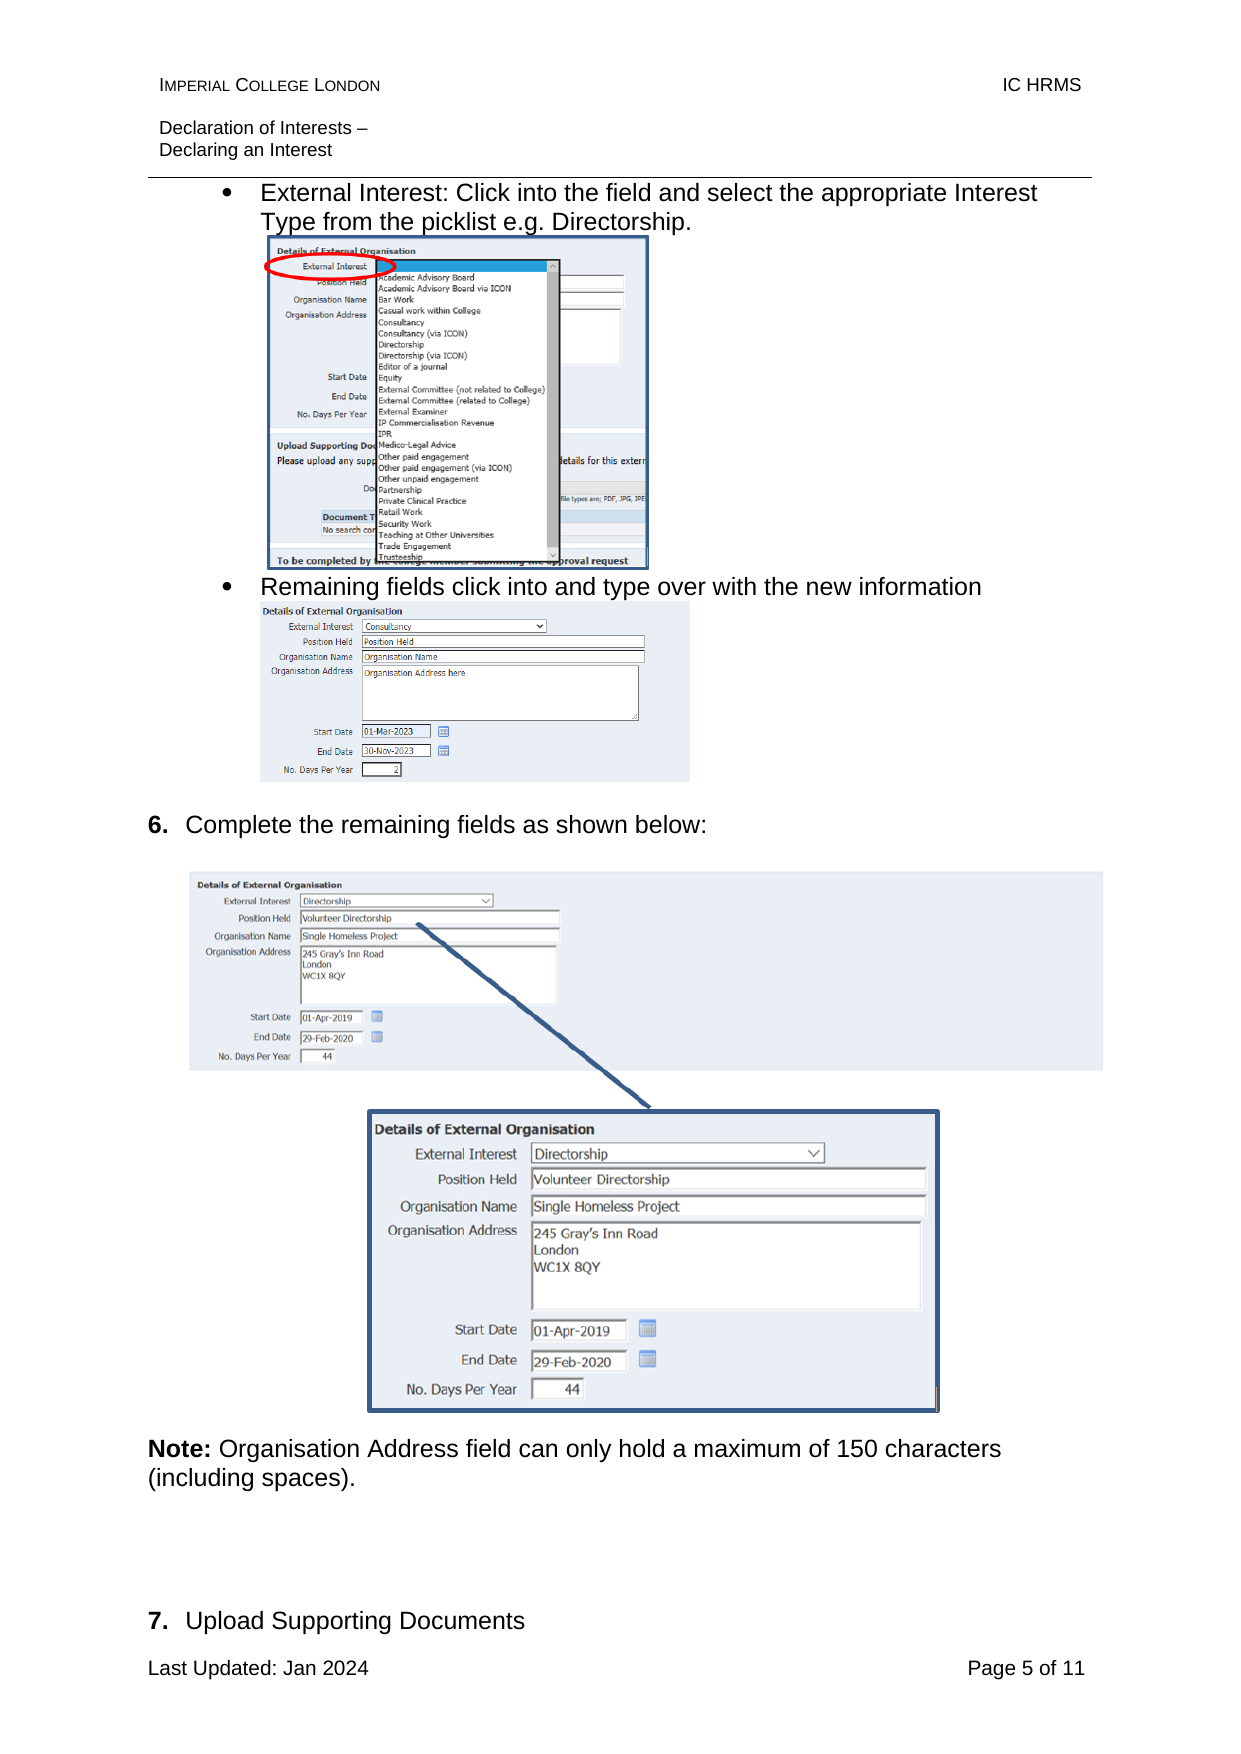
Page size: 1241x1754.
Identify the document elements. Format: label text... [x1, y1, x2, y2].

list External Interest: Click into the field and select the appropriate Interest Type from the picklist e.g. Directorship. [223, 178, 1092, 235]
list Upload Supporting Documents [148, 1606, 1092, 1635]
picture [185, 867, 1109, 1419]
text Note: Organisation Address field can only hold a maximum of 150 characters (including spaces). [148, 1434, 1092, 1491]
picture [260, 601, 690, 782]
list Complete the remaining fields as shown below: [148, 810, 1092, 839]
picture [260, 235, 653, 572]
list Remaining fields click into and type over with the new information [223, 572, 1092, 600]
